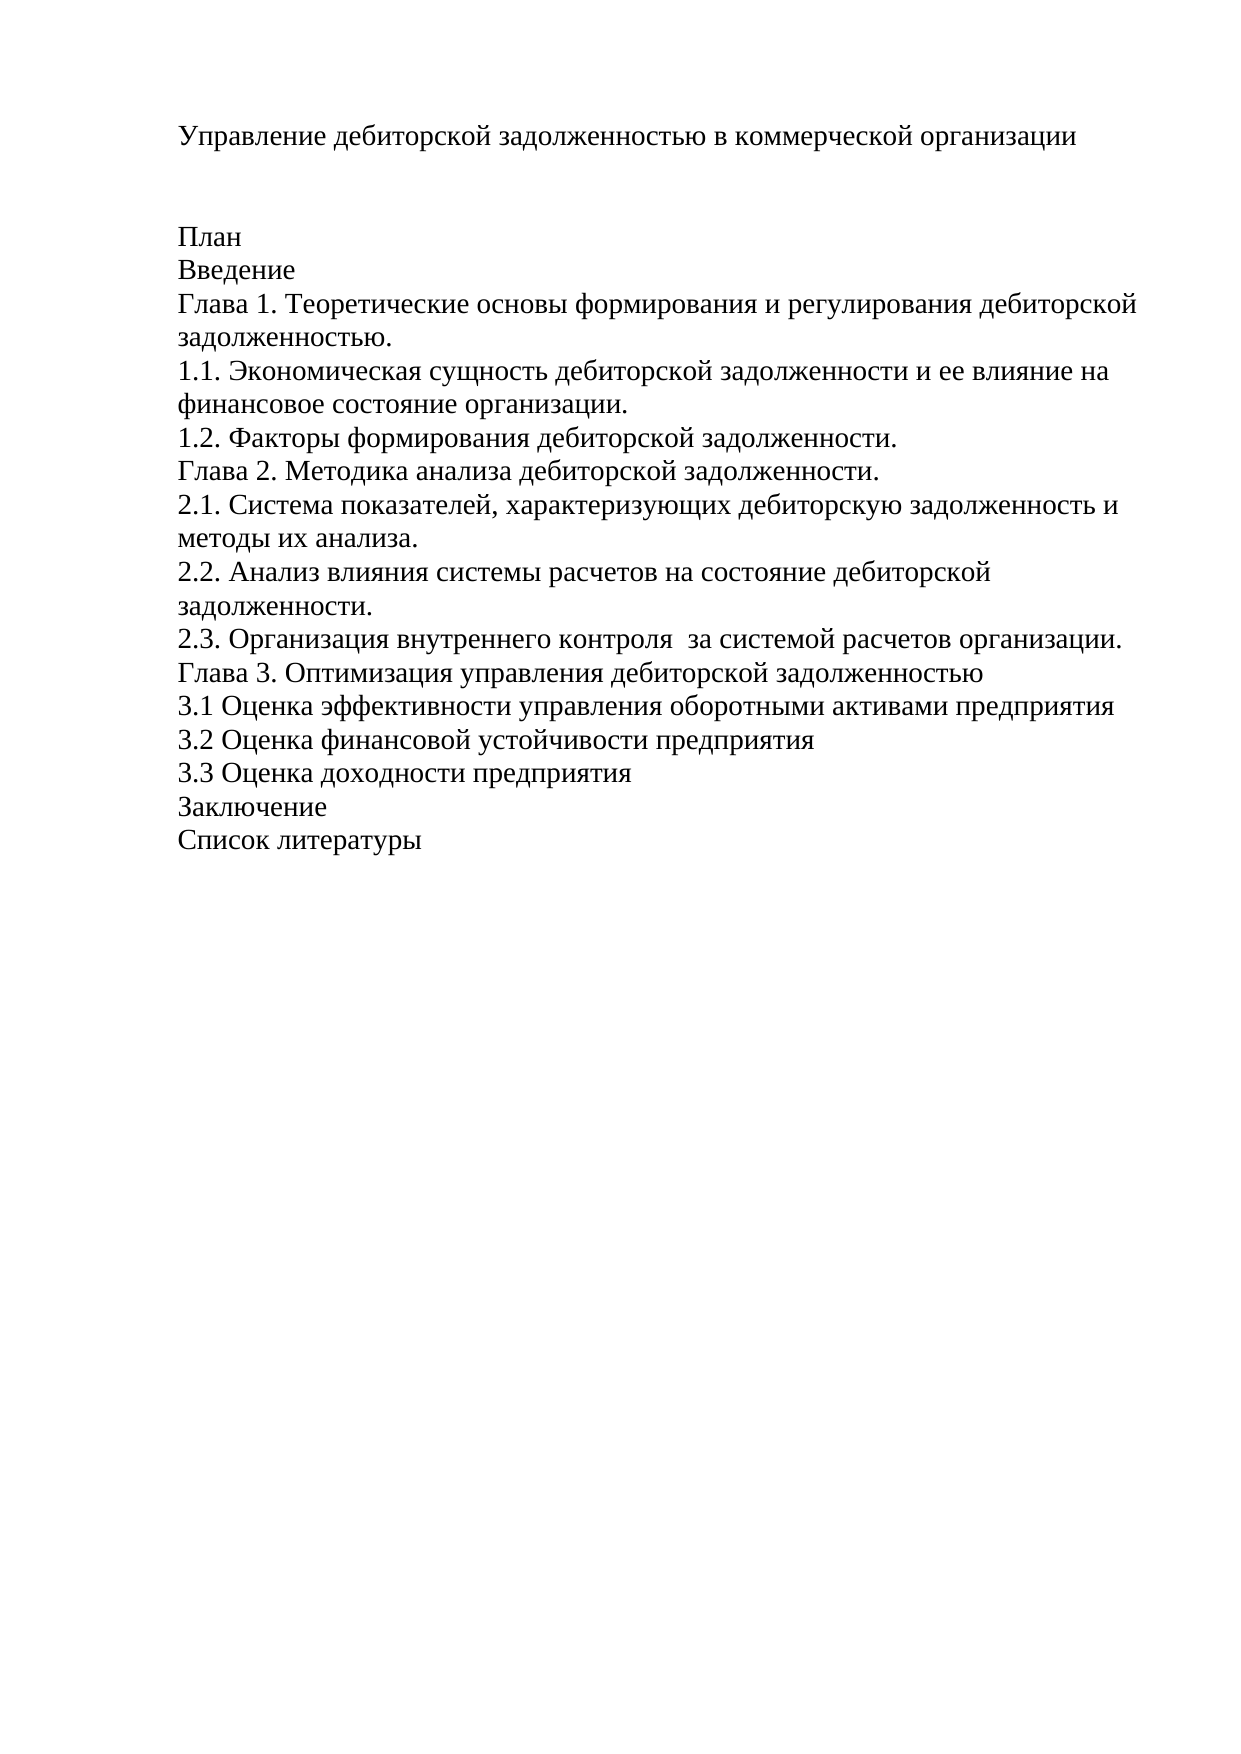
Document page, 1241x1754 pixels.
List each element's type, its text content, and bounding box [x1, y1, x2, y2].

text 3.1 Оценка эффективности управления оборотными активами предприятия [177, 688, 1152, 722]
text Управление дебиторской задолженностью в коммерческой организации [177, 118, 1152, 152]
text Глава 3. Оптимизация управления дебиторской задолженностью [177, 655, 1152, 688]
text 2.1. Система показателей, характеризующих дебиторскую задолженность и методы их анализа. [177, 487, 1152, 554]
text 2.2. Анализ влияния системы расчетов на состояние дебиторской задолженности. [177, 554, 1152, 621]
text Заключение [177, 789, 1152, 822]
text Список литературы [177, 822, 1152, 856]
text План [177, 219, 1152, 252]
text 1.1. Экономическая сущность дебиторской задолженности и ее влияние на финансовое состояние организации. [177, 353, 1152, 420]
text Введение [177, 252, 1152, 286]
text 3.3 Оценка доходности предприятия [177, 755, 1152, 789]
text Глава 1. Теоретические основы формирования и регулирования дебиторской задолженностью. [177, 286, 1152, 353]
text 3.2 Оценка финансовой устойчивости предприятия [177, 722, 1152, 755]
text 1.2. Факторы формирования дебиторской задолженности. [177, 420, 1152, 453]
text Глава 2. Методика анализа дебиторской задолженности. [177, 453, 1152, 487]
text 2.3. Организация внутреннего контроля за системой расчетов организации. [177, 621, 1152, 655]
